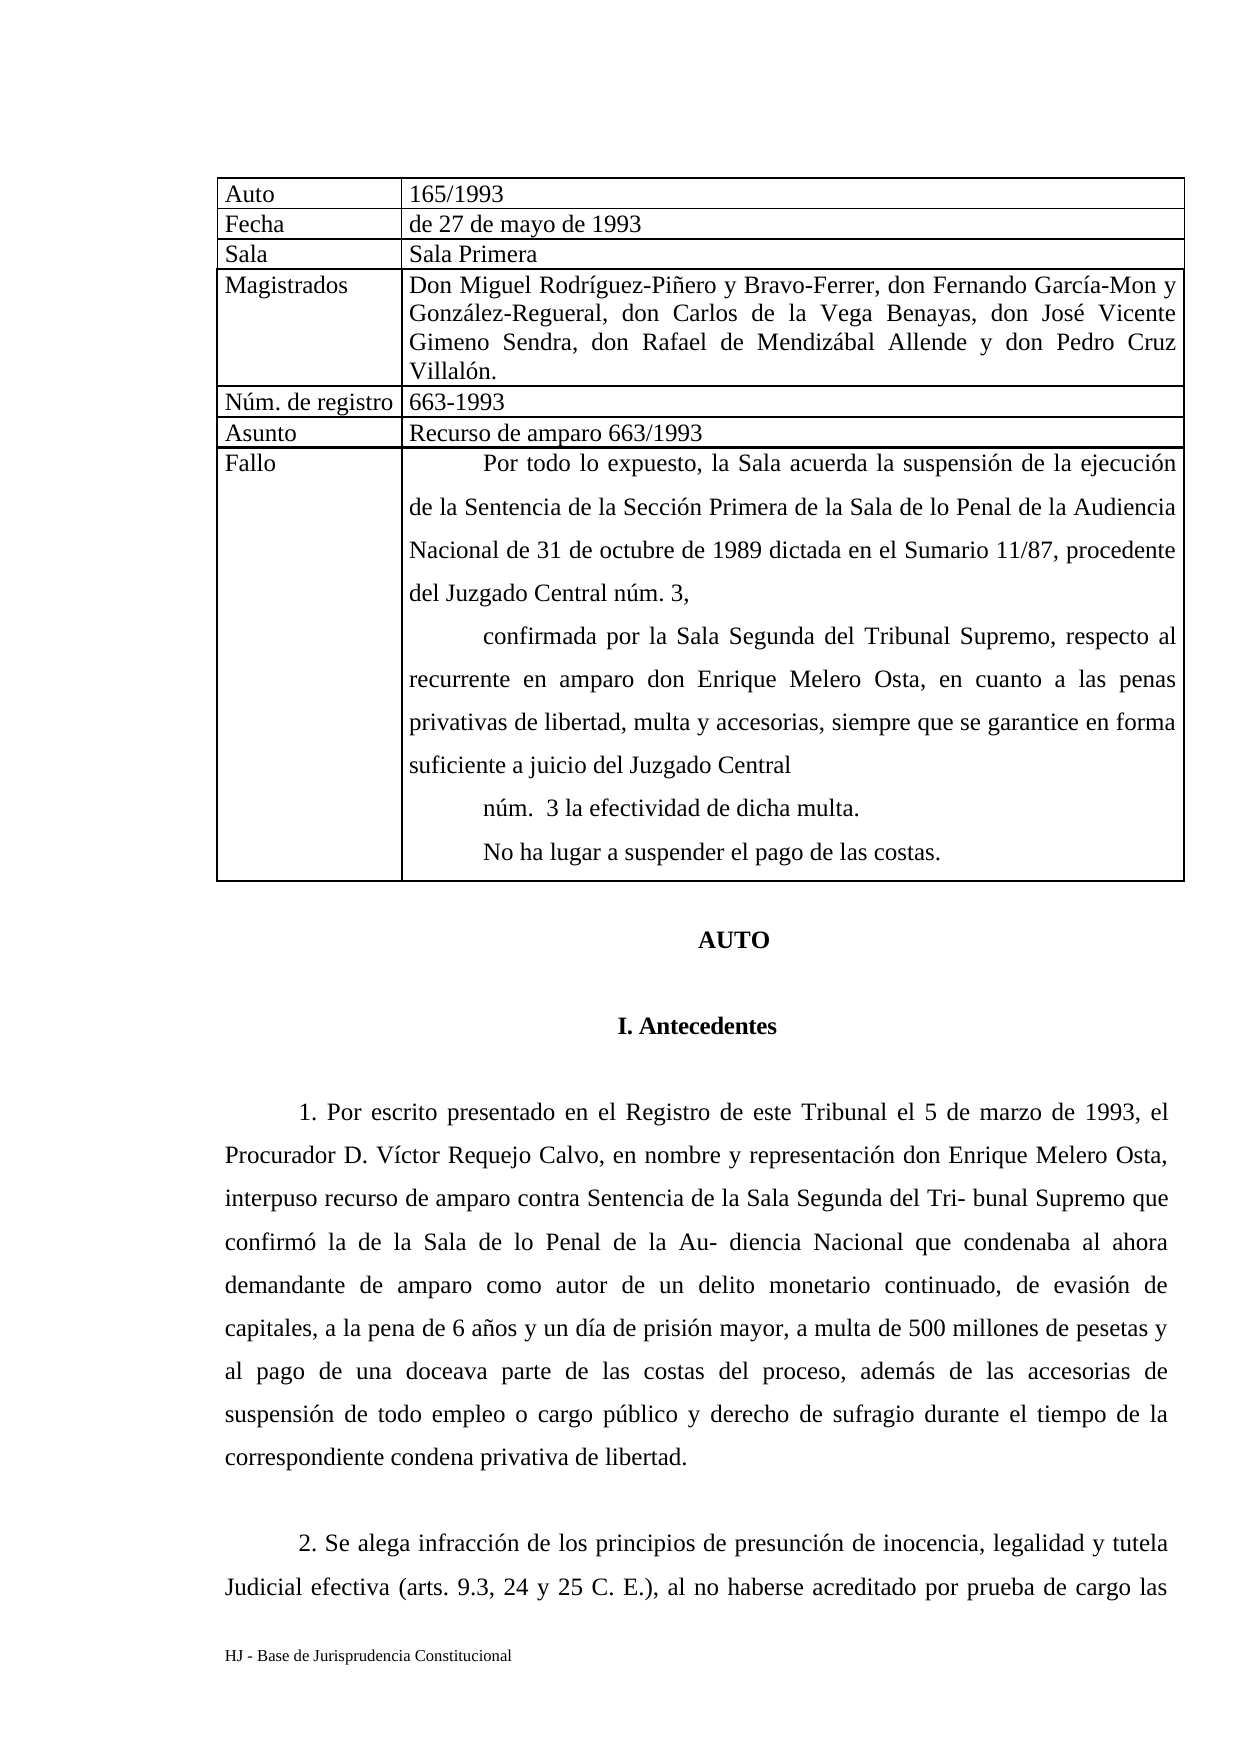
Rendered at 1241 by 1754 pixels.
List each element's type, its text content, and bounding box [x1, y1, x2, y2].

table_cell Magistrados [218, 270, 401, 385]
table_header 165/1993 [402, 179, 1184, 207]
table_cell Fallo [218, 449, 401, 879]
table_cell Por todo lo expuesto, la Sala acuerda la suspensión de la ejecución de la Sentencia de la Sección Primera de la Sala de lo Penal de la Audiencia Nacional de 31 de octubre de 1989 dictada en el Sumario 11/87, procedente del Juzgado Central núm. 3, confirmada por la Sala Segunda del Tribunal Supremo, respecto al recurrente en amparo don Enrique Melero Osta, en cuanto a las penas privativas de libertad, multa y accesorias, siempre que se garantice en forma suficiente a juicio del Juzgado Central núm. 3 la efectividad de dicha multa. No ha lugar a suspender el pago de las costas. [403, 449, 1183, 879]
table_cell Asunto [218, 418, 401, 446]
table_cell 663-1993 [403, 387, 1183, 416]
table_cell Núm. de registro [218, 387, 401, 416]
table_cell Recurso de amparo 663/1993 [403, 418, 1183, 446]
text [224, 1528, 1169, 1600]
text AUTO [224, 925, 1169, 953]
table_cell de 27 de mayo de 1993 [402, 209, 1184, 238]
text 1. Por escrito presentado en el Registro de este Tribunal el 5 de marzo de 1993, el Procurador D. Víctor Requejo Calvo, en nombre y representación don Enrique Melero Osta, interpuso recurso de amparo contra Sentencia de la Sala Segunda del Tri- bunal Supremo que confirmó la de la Sala de lo Penal de la Au- diencia Nacional que condenaba al ahora demandante de amparo como autor de un delito monetario continuado, de evasión de capitales, a la pena de 6 años y un día de prisión mayor, a multa de 500 millones de pesetas y al pago de una doceava parte de las costas del proceso, además de las accesorias de suspensión de todo empleo o cargo público y derecho de sufragio durante el tiempo de la correspondiente condena privativa de libertad. [224, 1097, 1169, 1471]
table_cell Fecha [218, 209, 401, 238]
text I. Antecedentes [224, 1011, 1169, 1040]
table_cell Don Miguel Rodríguez-Piñero y Bravo-Ferrer, don Fernando García-Mon y González-Regueral, don Carlos de la Vega Benayas, don José Vicente Gimeno Sendra, don Rafael de Mendizábal Allende y don Pedro Cruz Villalón. [403, 270, 1183, 385]
table_cell Sala [218, 240, 401, 268]
table_header Auto [218, 179, 401, 207]
table_cell Sala Primera [402, 240, 1184, 268]
